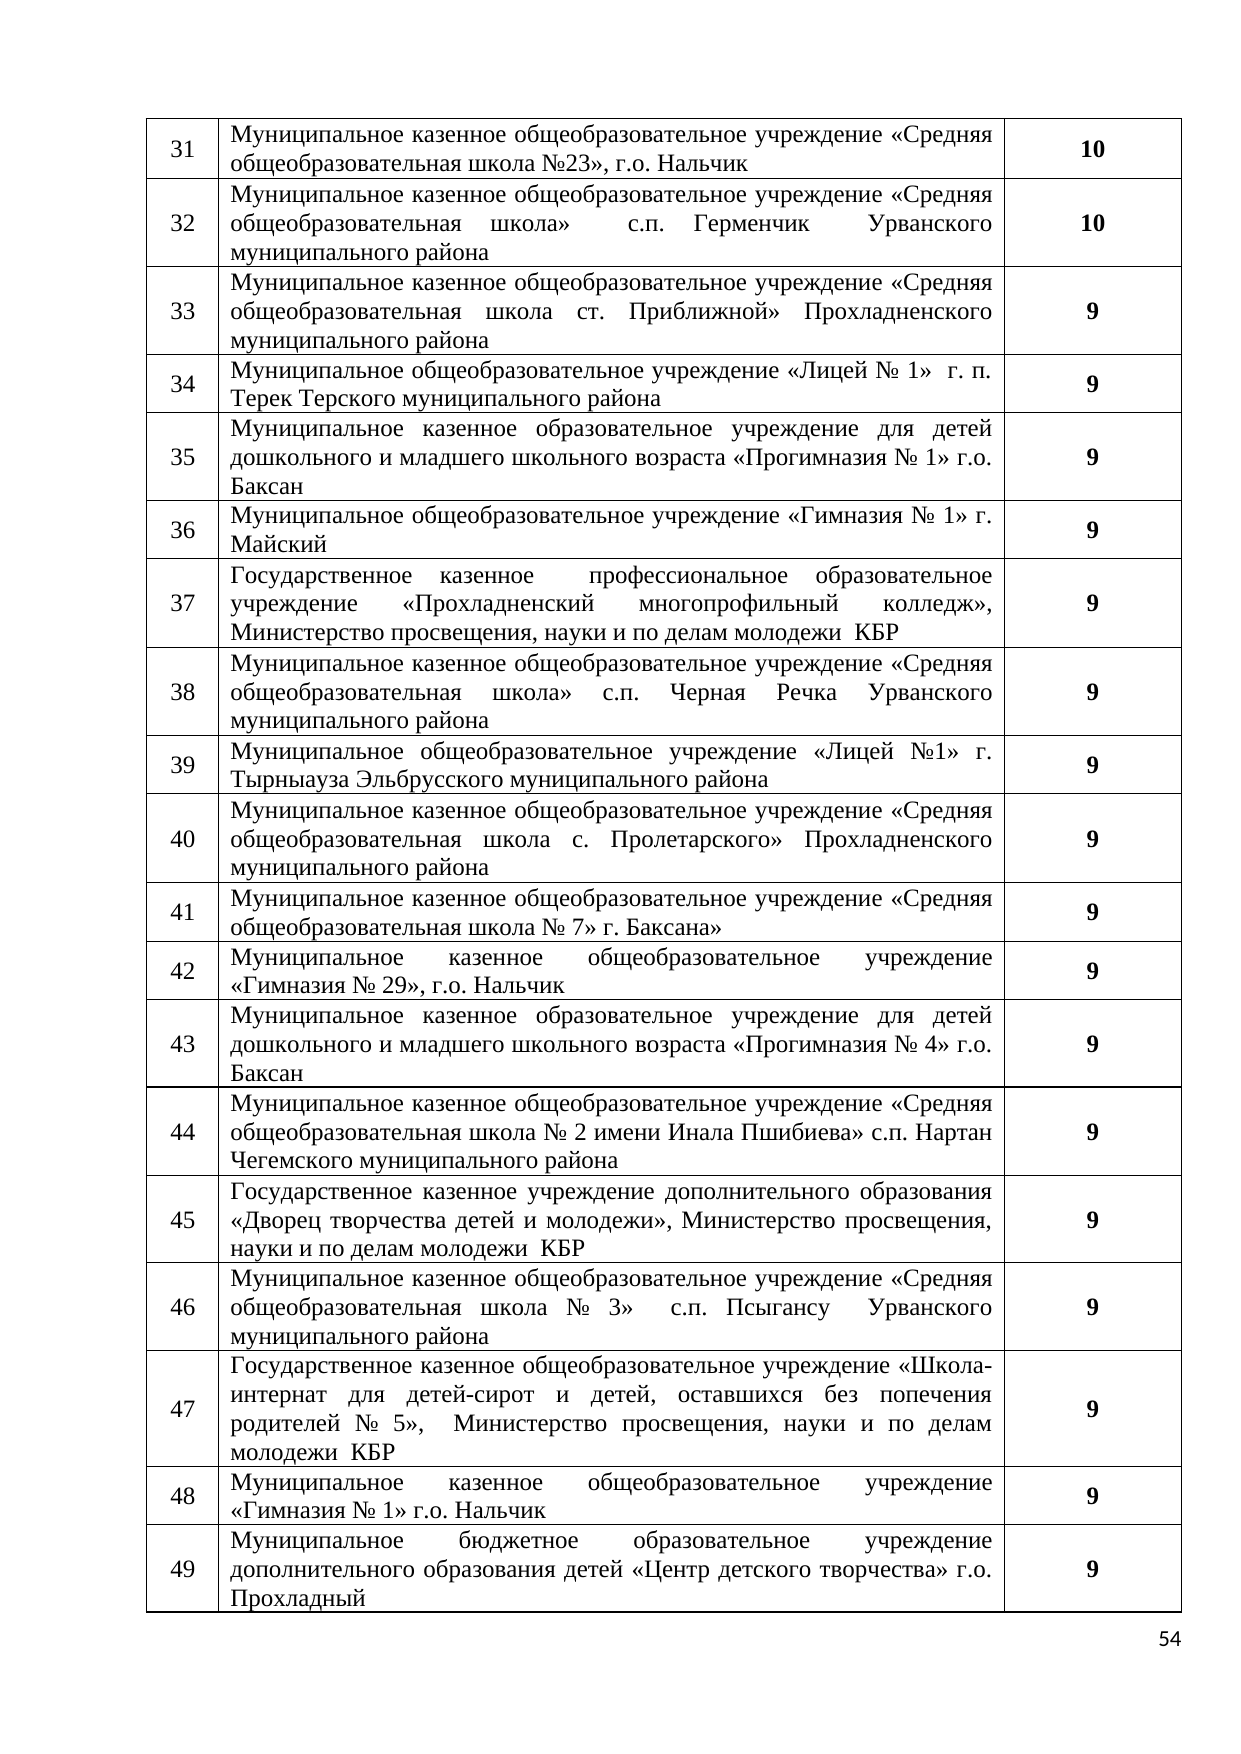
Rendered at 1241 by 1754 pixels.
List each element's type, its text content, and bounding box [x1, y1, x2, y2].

table_cell 9 [1005, 1000, 1181, 1086]
table_cell 47 [147, 1351, 218, 1466]
table_cell Муниципальное казенное общеобразовательное учреждение «Гимназия № 1» г.о. Нальчик [219, 1467, 1004, 1524]
table_cell 40 [147, 794, 218, 882]
table_cell Муниципальное казенное общеобразовательное учреждение «Средняя общеобразовательная школа» с.п. Герменчик Урванского муниципального района [219, 179, 1004, 266]
table_cell Муниципальное казенное общеобразовательное учреждение «Гимназия № 29», г.о. Нальчик [219, 942, 1004, 999]
table_cell Муниципальное казенное образовательное учреждение для детей дошкольного и младшего школьного возраста «Прогимназия № 4» г.о. Баксан [219, 1000, 1004, 1086]
table_cell Муниципальное казенное общеобразовательное учреждение «Средняя общеобразовательная школа» с.п. Черная Речка Урванского муниципального района [219, 648, 1004, 735]
table_cell 32 [147, 179, 218, 266]
table_cell 33 [147, 267, 218, 353]
table_cell 9 [1005, 1351, 1181, 1466]
table_cell 36 [147, 501, 218, 558]
table_cell 42 [147, 942, 218, 999]
table_cell 38 [147, 648, 218, 735]
table_cell 39 [147, 736, 218, 793]
table_cell 9 [1005, 267, 1181, 353]
table_cell 9 [1005, 1176, 1181, 1262]
table_cell 9 [1005, 1467, 1181, 1524]
table_cell 10 [1005, 119, 1181, 177]
table_cell 9 [1005, 794, 1181, 882]
table_cell 43 [147, 1000, 218, 1086]
table_cell Муниципальное казенное общеобразовательное учреждение «Средняя общеобразовательная школа № 3» с.п. Псыгансу Урванского муниципального района [219, 1263, 1004, 1349]
table_cell Муниципальное общеобразовательное учреждение «Лицей №1» г. Тырныауза Эльбрусского муниципального района [219, 736, 1004, 793]
table_cell Муниципальное казенное общеобразовательное учреждение «Средняя общеобразовательная школа ст. Приближной» Прохладненского муниципального района [219, 267, 1004, 353]
table_cell 9 [1005, 501, 1181, 558]
table_cell Государственное казенное профессиональное образовательное учреждение «Прохладненский многопрофильный колледж», Министерство просвещения, науки и по делам молодежи КБР [219, 559, 1004, 647]
table_cell Муниципальное общеобразовательное учреждение «Лицей № 1» г. п. Терек Терского муниципального района [219, 355, 1004, 412]
table_cell Муниципальное казенное общеобразовательное учреждение «Средняя общеобразовательная школа № 7» г. Баксана» [219, 883, 1004, 941]
table_cell 41 [147, 883, 218, 941]
table_cell 9 [1005, 413, 1181, 499]
table_cell 9 [1005, 1088, 1181, 1175]
table_cell Муниципальное казенное общеобразовательное учреждение «Средняя общеобразовательная школа с. Пролетарского» Прохладненского муниципального района [219, 794, 1004, 882]
table_cell Муниципальное казенное образовательное учреждение для детей дошкольного и младшего школьного возраста «Прогимназия № 1» г.о. Баксан [219, 413, 1004, 499]
table_cell 9 [1005, 1263, 1181, 1349]
table_cell 9 [1005, 942, 1181, 999]
table_cell 10 [1005, 179, 1181, 266]
table_cell Муниципальное общеобразовательное учреждение «Гимназия № 1» г. Майский [219, 501, 1004, 558]
table_cell 9 [1005, 883, 1181, 941]
table_cell 45 [147, 1176, 218, 1262]
table_cell 46 [147, 1263, 218, 1349]
table_cell 9 [1005, 736, 1181, 793]
table_cell 9 [1005, 355, 1181, 412]
table_cell 44 [147, 1088, 218, 1175]
table_cell 9 [1005, 648, 1181, 735]
table_cell 48 [147, 1467, 218, 1524]
table_cell 35 [147, 413, 218, 499]
table_cell Муниципальное бюджетное образовательное учреждение дополнительного образования детей «Центр детского творчества» г.о. Прохладный [219, 1525, 1004, 1611]
table_cell 9 [1005, 1525, 1181, 1611]
table_cell Муниципальное казенное общеобразовательное учреждение «Средняя общеобразовательная школа № 2 имени Инала Пшибиева» с.п. Нартан Чегемского муниципального района [219, 1088, 1004, 1175]
table_cell 49 [147, 1525, 218, 1611]
table_cell 9 [1005, 559, 1181, 647]
table_cell Государственное казенное общеобразовательное учреждение «Школа-интернат для детей-сирот и детей, оставшихся без попечения родителей № 5», Министерство просвещения, науки и по делам молодежи КБР [219, 1351, 1004, 1466]
table_cell Муниципальное казенное общеобразовательное учреждение «Средняя общеобразовательная школа №23», г.о. Нальчик [219, 119, 1004, 177]
table_cell 37 [147, 559, 218, 647]
table_cell 34 [147, 355, 218, 412]
table_cell Государственное казенное учреждение дополнительного образования «Дворец творчества детей и молодежи», Министерство просвещения, науки и по делам молодежи КБР [219, 1176, 1004, 1262]
table_cell 31 [147, 119, 218, 177]
